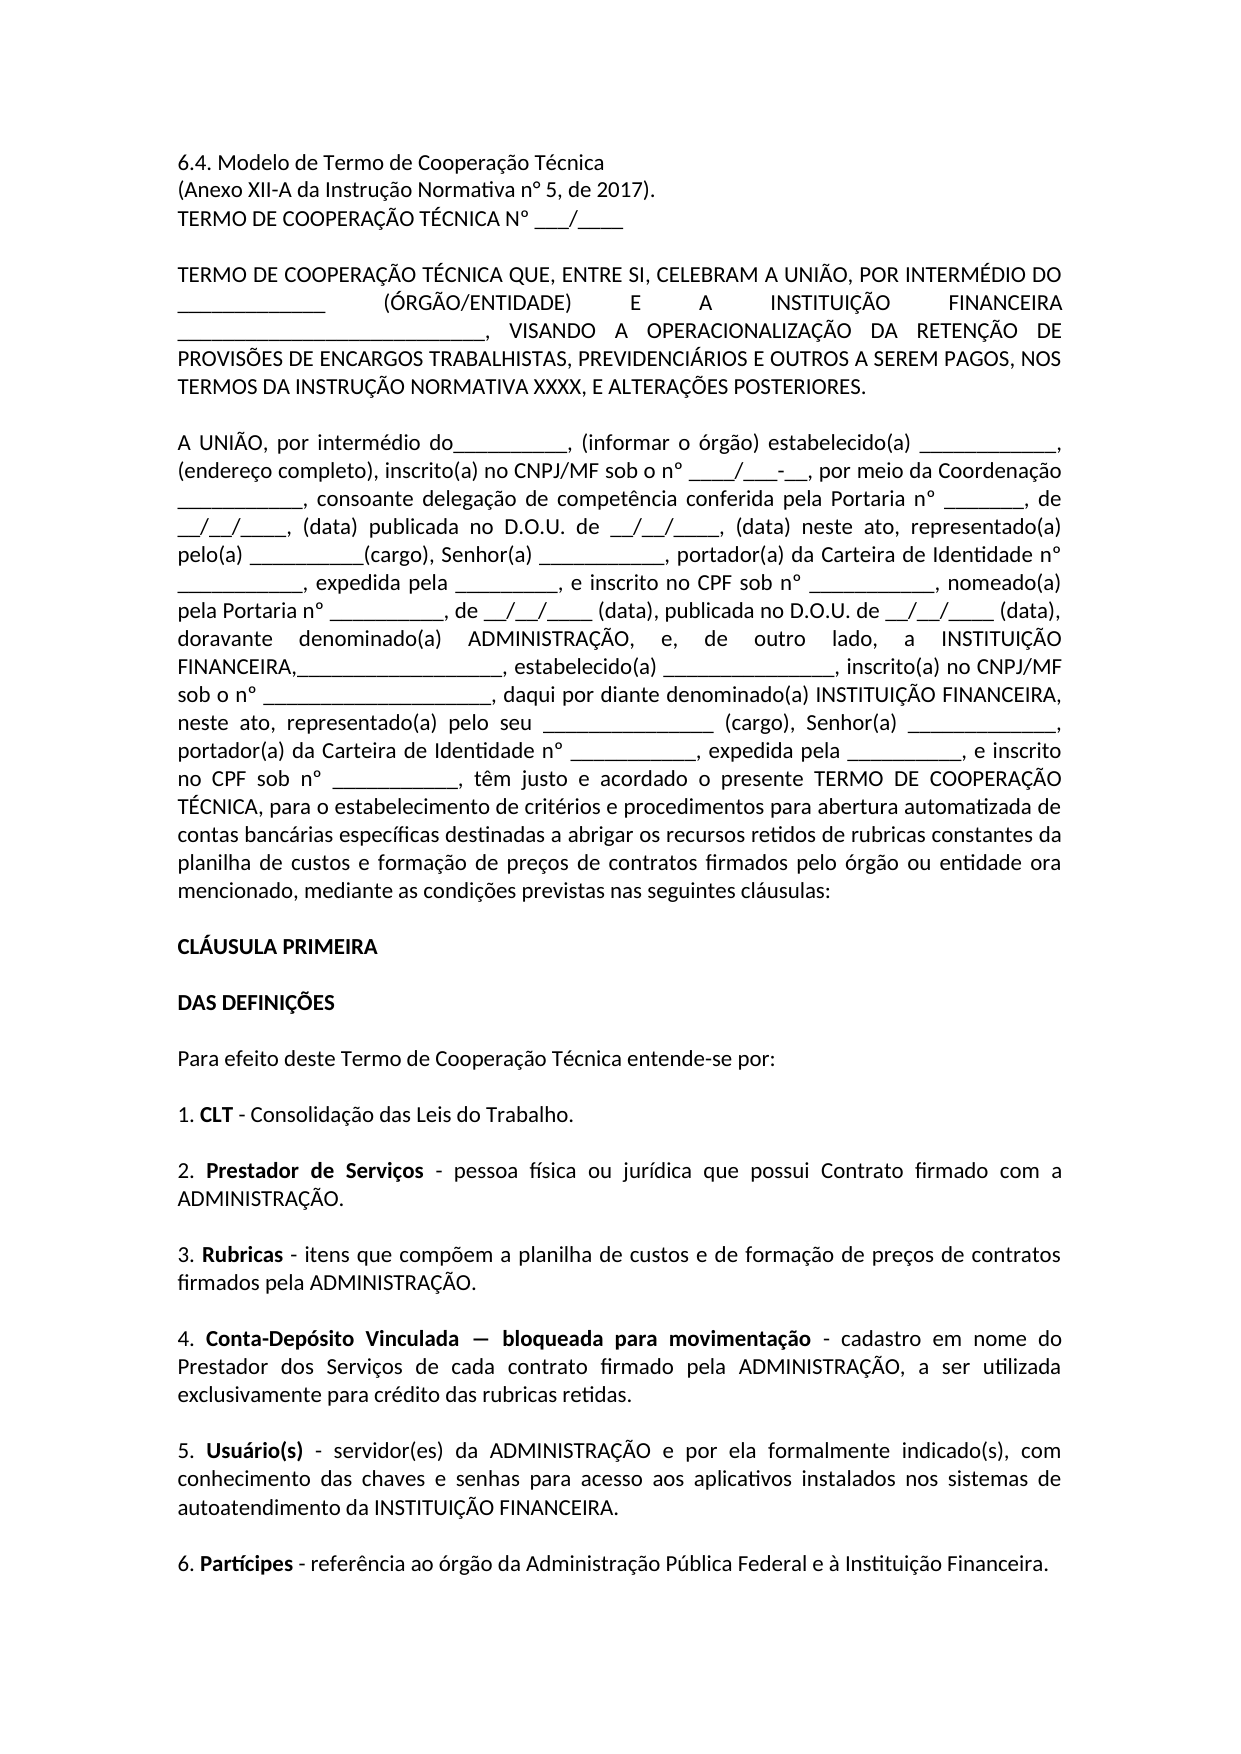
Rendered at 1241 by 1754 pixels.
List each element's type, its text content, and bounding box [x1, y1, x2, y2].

text (Anexo XII-A da Instrução Normativa n° 5, de 2017). [177, 176, 1063, 204]
text CLÁUSULA PRIMEIRA [177, 932, 1063, 960]
text A UNIÃO, por intermédio do__________, (informar o órgão) estabelecido(a) ____________, (endereço completo), inscrito(a) no CNPJ/MF sob o nº ____/___-__, por meio da Coordenação ___________, consoante delegação de competência conferida pela Portaria nº _______, de __/__/____, (data) publicada no D.O.U. de __/__/____, (data) neste ato, representado(a) pelo(a) __________(cargo), Senhor(a) ___________, portador(a) da Carteira de Identidade nº ___________, expedida pela _________, e inscrito no CPF sob nº ___________, nomeado(a) pela Portaria nº __________, de __/__/____ (data), publicada no D.O.U. de __/__/____ (data), doravante denominado(a) ADMINISTRAÇÃO, e, de outro lado, a INSTITUIÇÃO FINANCEIRA,__________________, estabelecido(a) _______________, inscrito(a) no CNPJ/MF sob o nº ____________________, daqui por diante denominado(a) INSTITUIÇÃO FINANCEIRA, neste ato, representado(a) pelo seu _______________ (cargo), Senhor(a) _____________, portador(a) da Carteira de Identidade nº ___________, expedida pela __________, e inscrito no CPF sob nº ___________, têm justo e acordado o presente TERMO DE COOPERAÇÃO TÉCNICA, para o estabelecimento de critérios e procedimentos para abertura automatizada de contas bancárias específicas destinadas a abrigar os recursos retidos de rubricas constantes da planilha de custos e formação de preços de contratos firmados pelo órgão ou entidade ora mencionado, mediante as condições previstas nas seguintes cláusulas: [177, 428, 1063, 904]
text TERMO DE COOPERAÇÃO TÉCNICA QUE, ENTRE SI, CELEBRAM A UNIÃO, POR INTERMÉDIO DO _____________ (ÓRGÃO/ENTIDADE) E A INSTITUIÇÃO FINANCEIRA ___________________________, VISANDO A OPERACIONALIZAÇÃO DA RETENÇÃO DE PROVISÕES DE ENCARGOS TRABALHISTAS, PREVIDENCIÁRIOS E OUTROS A SEREM PAGOS, NOS TERMOS DA INSTRUÇÃO NORMATIVA XXXX, E ALTERAÇÕES POSTERIORES. [177, 260, 1063, 400]
text 2. Prestador de Serviços - pessoa física ou jurídica que possui Contrato firmado com a ADMINISTRAÇÃO. [177, 1156, 1063, 1212]
text TERMO DE COOPERAÇÃO TÉCNICA Nº ___/____ [177, 204, 1063, 232]
text 1. CLT - Consolidação das Leis do Trabalho. [177, 1100, 1063, 1128]
text DAS DEFINIÇÕES [177, 988, 1063, 1016]
text 4. Conta-Depósito Vinculada ― bloqueada para movimentação - cadastro em nome do Prestador dos Serviços de cada contrato firmado pela ADMINISTRAÇÃO, a ser utilizada exclusivamente para crédito das rubricas retidas. [177, 1324, 1063, 1408]
text Para efeito deste Termo de Cooperação Técnica entende-se por: [177, 1044, 1063, 1072]
text 6. Partícipes - referência ao órgão da Administração Pública Federal e à Instituição Financeira. [177, 1549, 1063, 1577]
text 3. Rubricas - itens que compõem a planilha de custos e de formação de preços de contratos firmados pela ADMINISTRAÇÃO. [177, 1240, 1063, 1296]
text 5. Usuário(s) - servidor(es) da ADMINISTRAÇÃO e por ela formalmente indicado(s), com conhecimento das chaves e senhas para acesso aos aplicativos instalados nos sistemas de autoatendimento da INSTITUIÇÃO FINANCEIRA. [177, 1437, 1063, 1521]
text 6.4. Modelo de Termo de Cooperação Técnica [177, 148, 1063, 176]
